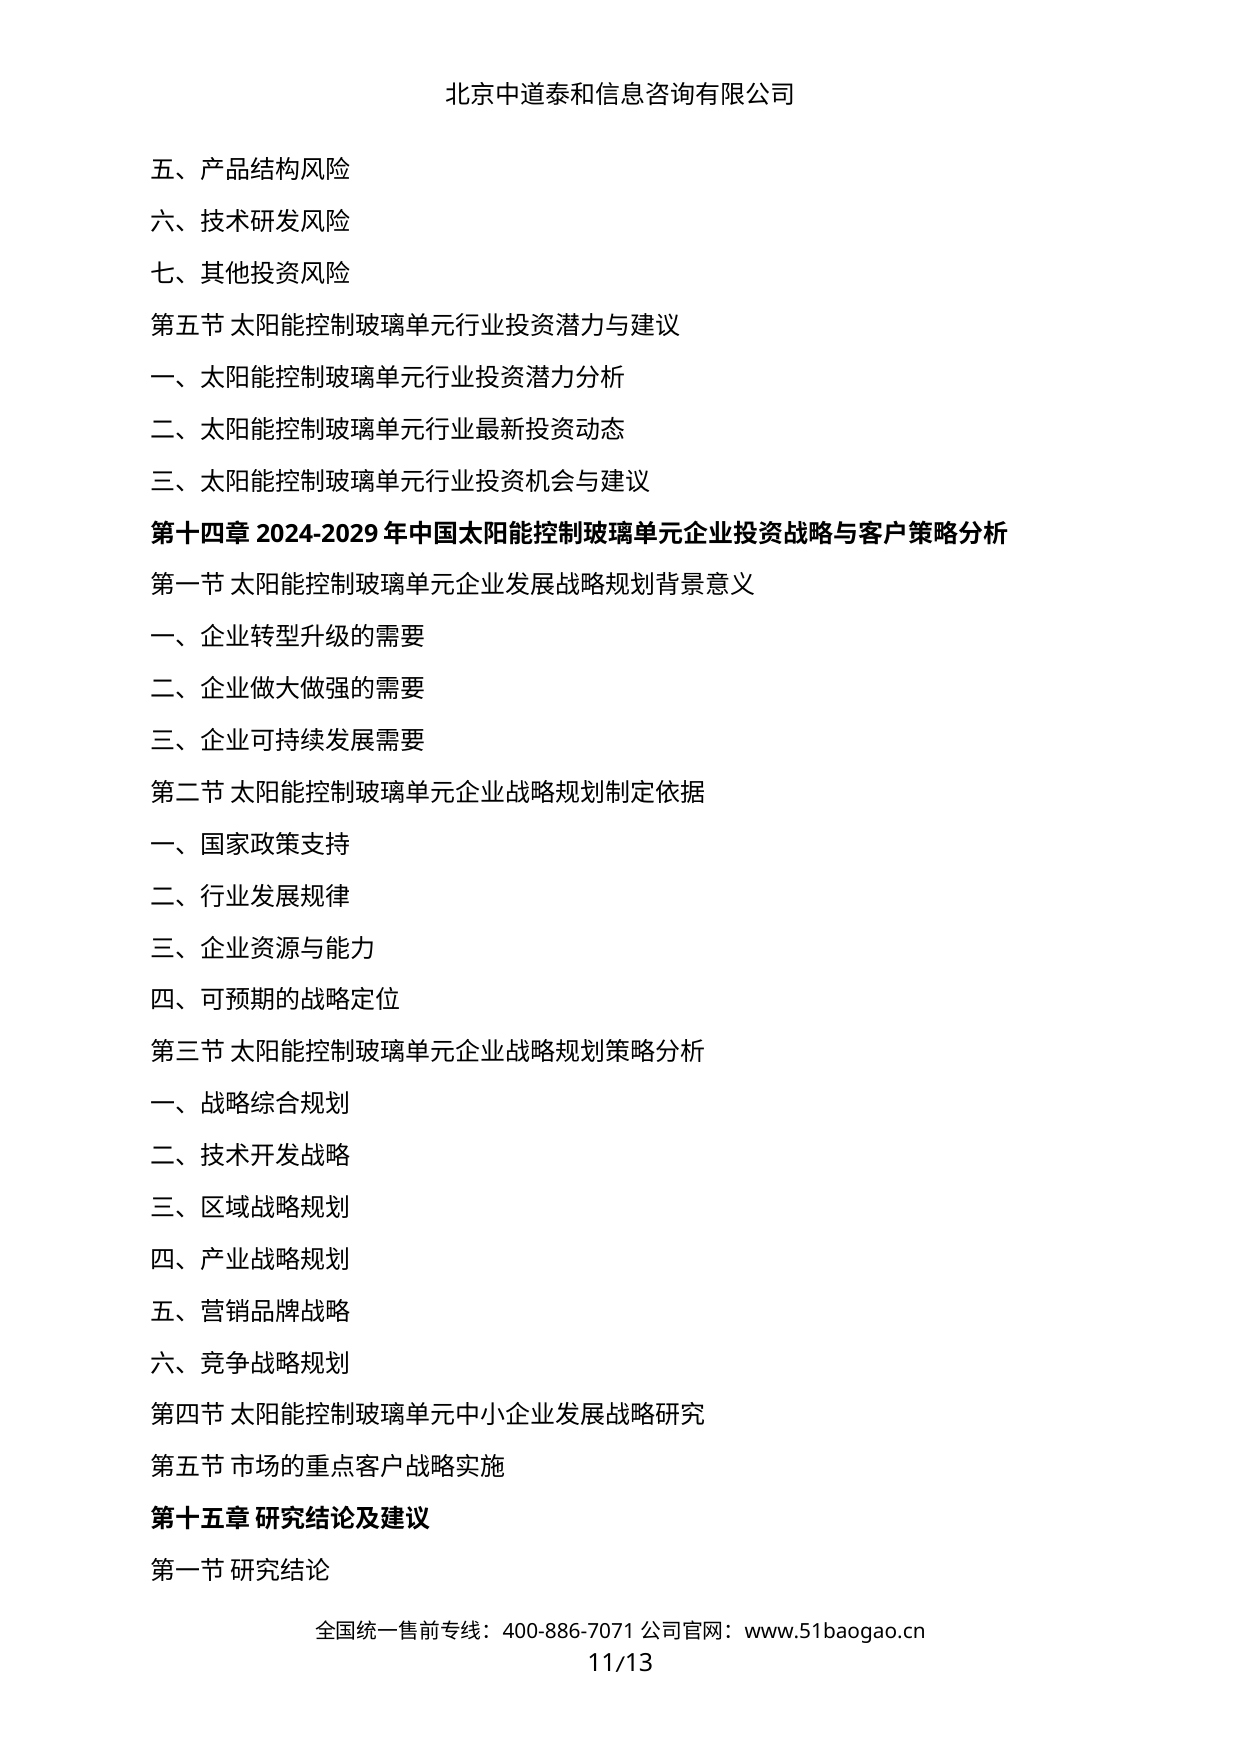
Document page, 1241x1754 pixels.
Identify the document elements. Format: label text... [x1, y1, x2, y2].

text 第三节 太阳能控制玻璃单元企业战略规划策略分析 [150, 1032, 1090, 1068]
text 一、太阳能控制玻璃单元行业投资潜力分析 [150, 357, 1090, 394]
text 一、企业转型升级的需要 [150, 617, 1090, 653]
text 第五节 市场的重点客户战略实施 [150, 1447, 1090, 1483]
text 三、区域战略规划 [150, 1187, 1090, 1224]
text 五、营销品牌战略 [150, 1291, 1090, 1327]
text 三、企业可持续发展需要 [150, 721, 1090, 757]
text 第一节 太阳能控制玻璃单元企业发展战略规划背景意义 [150, 565, 1090, 601]
text 三、太阳能控制玻璃单元行业投资机会与建议 [150, 461, 1090, 497]
text 二、技术开发战略 [150, 1136, 1090, 1172]
text 第五节 太阳能控制玻璃单元行业投资潜力与建议 [150, 306, 1090, 342]
text 第十五章 研究结论及建议 [150, 1499, 1090, 1535]
text 二、行业发展规律 [150, 876, 1090, 912]
text 三、企业资源与能力 [150, 928, 1090, 964]
text 一、战略综合规划 [150, 1084, 1090, 1120]
text 六、技术研发风险 [150, 202, 1090, 238]
text 第一节 研究结论 [150, 1551, 1090, 1587]
text 一、国家政策支持 [150, 824, 1090, 861]
text 四、可预期的战略定位 [150, 980, 1090, 1016]
text 七、其他投资风险 [150, 254, 1090, 290]
text 二、太阳能控制玻璃单元行业最新投资动态 [150, 409, 1090, 446]
text 第十四章 2024-2029年中国太阳能控制玻璃单元企业投资战略与客户策略分析 [150, 513, 1090, 549]
text 五、产品结构风险 [150, 150, 1090, 186]
text 四、产业战略规划 [150, 1239, 1090, 1276]
text 第四节 太阳能控制玻璃单元中小企业发展战略研究 [150, 1395, 1090, 1431]
text 六、竞争战略规划 [150, 1343, 1090, 1379]
text 二、企业做大做强的需要 [150, 669, 1090, 705]
text 第二节 太阳能控制玻璃单元企业战略规划制定依据 [150, 772, 1090, 809]
